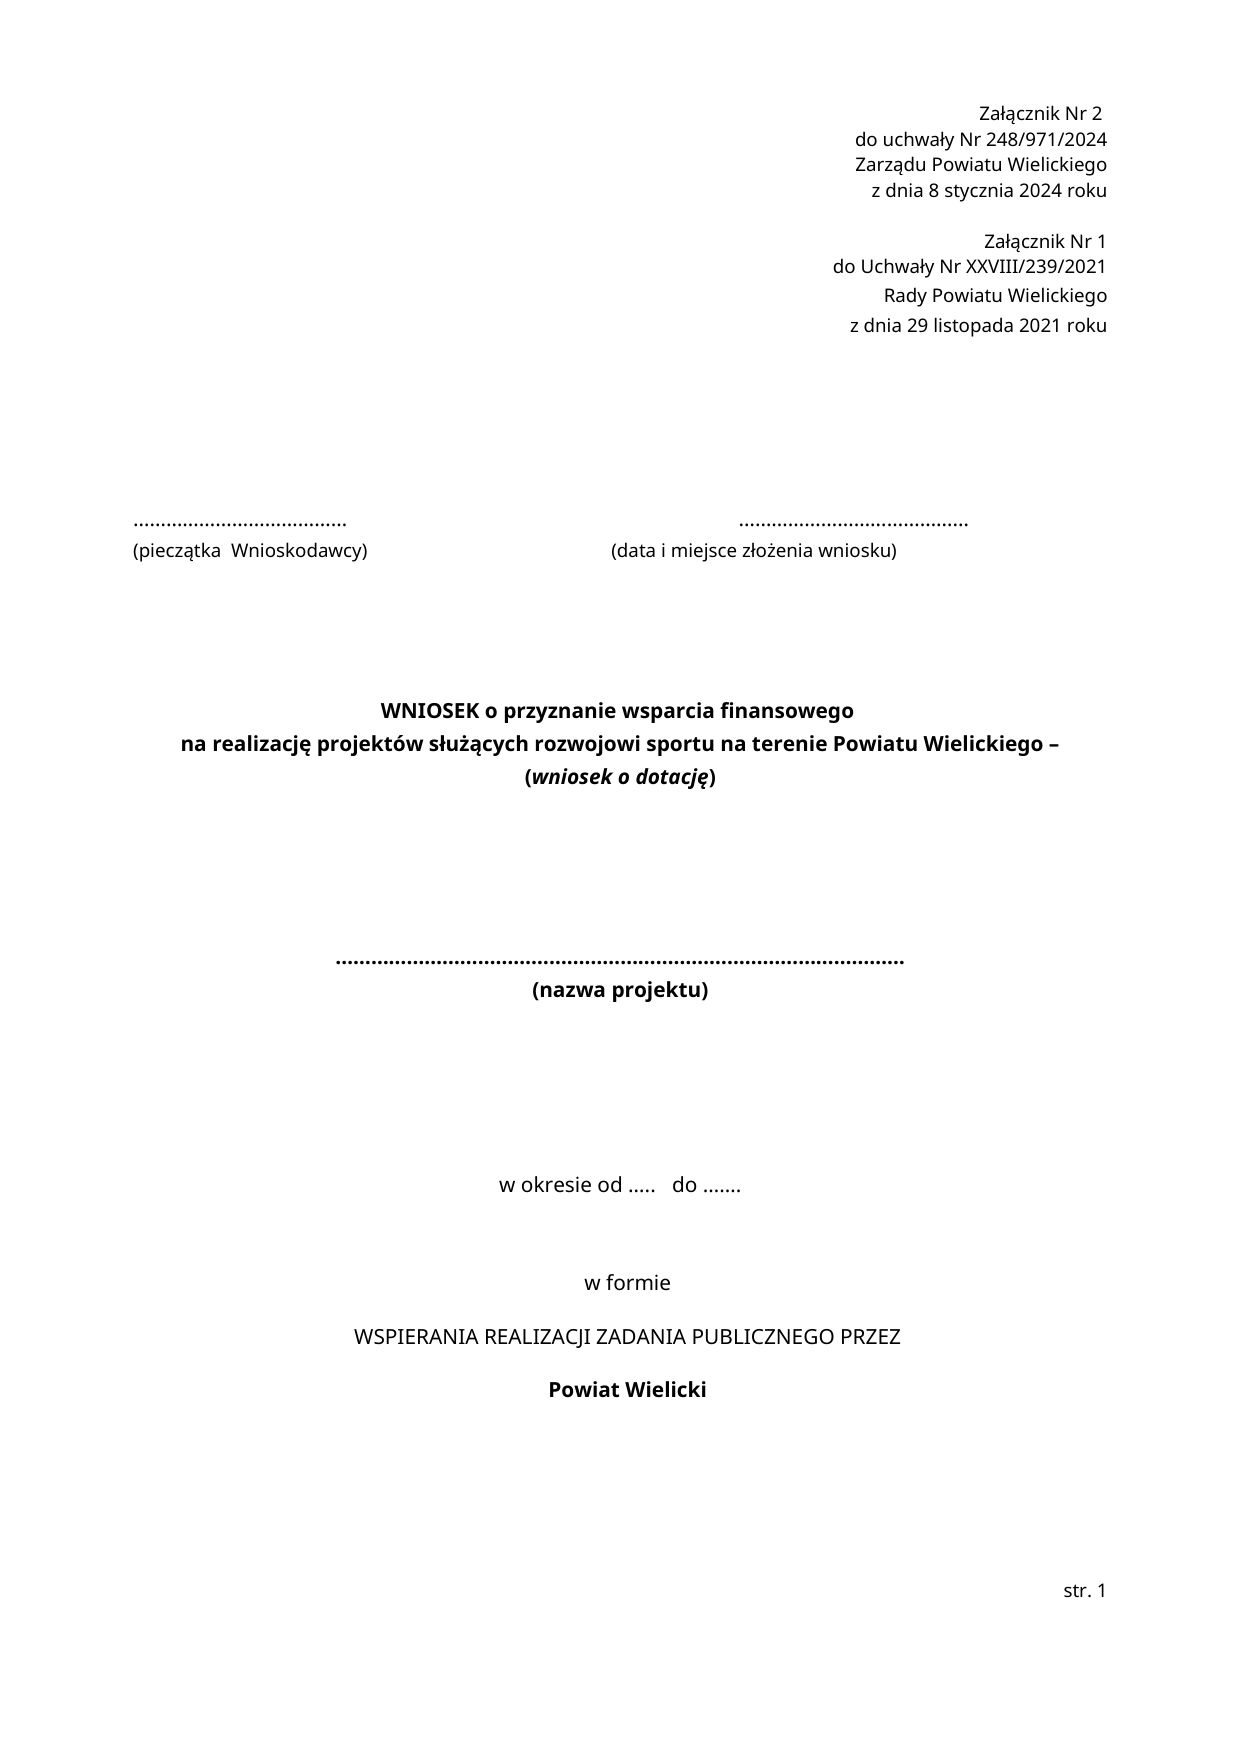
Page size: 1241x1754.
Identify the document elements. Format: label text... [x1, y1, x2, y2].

text Rady Powiatu Wielickiego [768, 283, 1107, 308]
text (pieczątka Wnioskodawcy) (data i miejsce złożenia wniosku) [133, 537, 1107, 562]
text Załącznik Nr 1 [768, 228, 1107, 253]
text Powiat Wielicki [148, 1375, 1107, 1404]
text do Uchwały Nr XXVIII/239/2021 [768, 253, 1107, 279]
text (nazwa projektu) [133, 975, 1107, 1003]
text Załącznik Nr 2 do uchwały Nr 248/971/2024 [768, 100, 1107, 151]
text …………………………………………………………………………………… [133, 942, 1107, 971]
text Zarządu Powiatu Wielickiego z dnia 8 stycznia 2024 roku [768, 151, 1107, 202]
text z dnia 29 listopada 2021 roku [768, 312, 1107, 338]
text WSPIERANIA REALIZACJI ZADANIA PUBLICZNEGO PRZEZ [148, 1322, 1107, 1350]
text WNIOSEK o przyznanie wsparcia finansowego na realizację projektów służących rozwojowi sportu na terenie Powiatu Wielickiego – (wniosek o dotację) [133, 697, 1107, 790]
text w okresie od ….. do ……. [133, 1171, 1107, 1199]
text ………………………………… …………………………………… [133, 504, 1107, 533]
text w formie [148, 1268, 1107, 1297]
